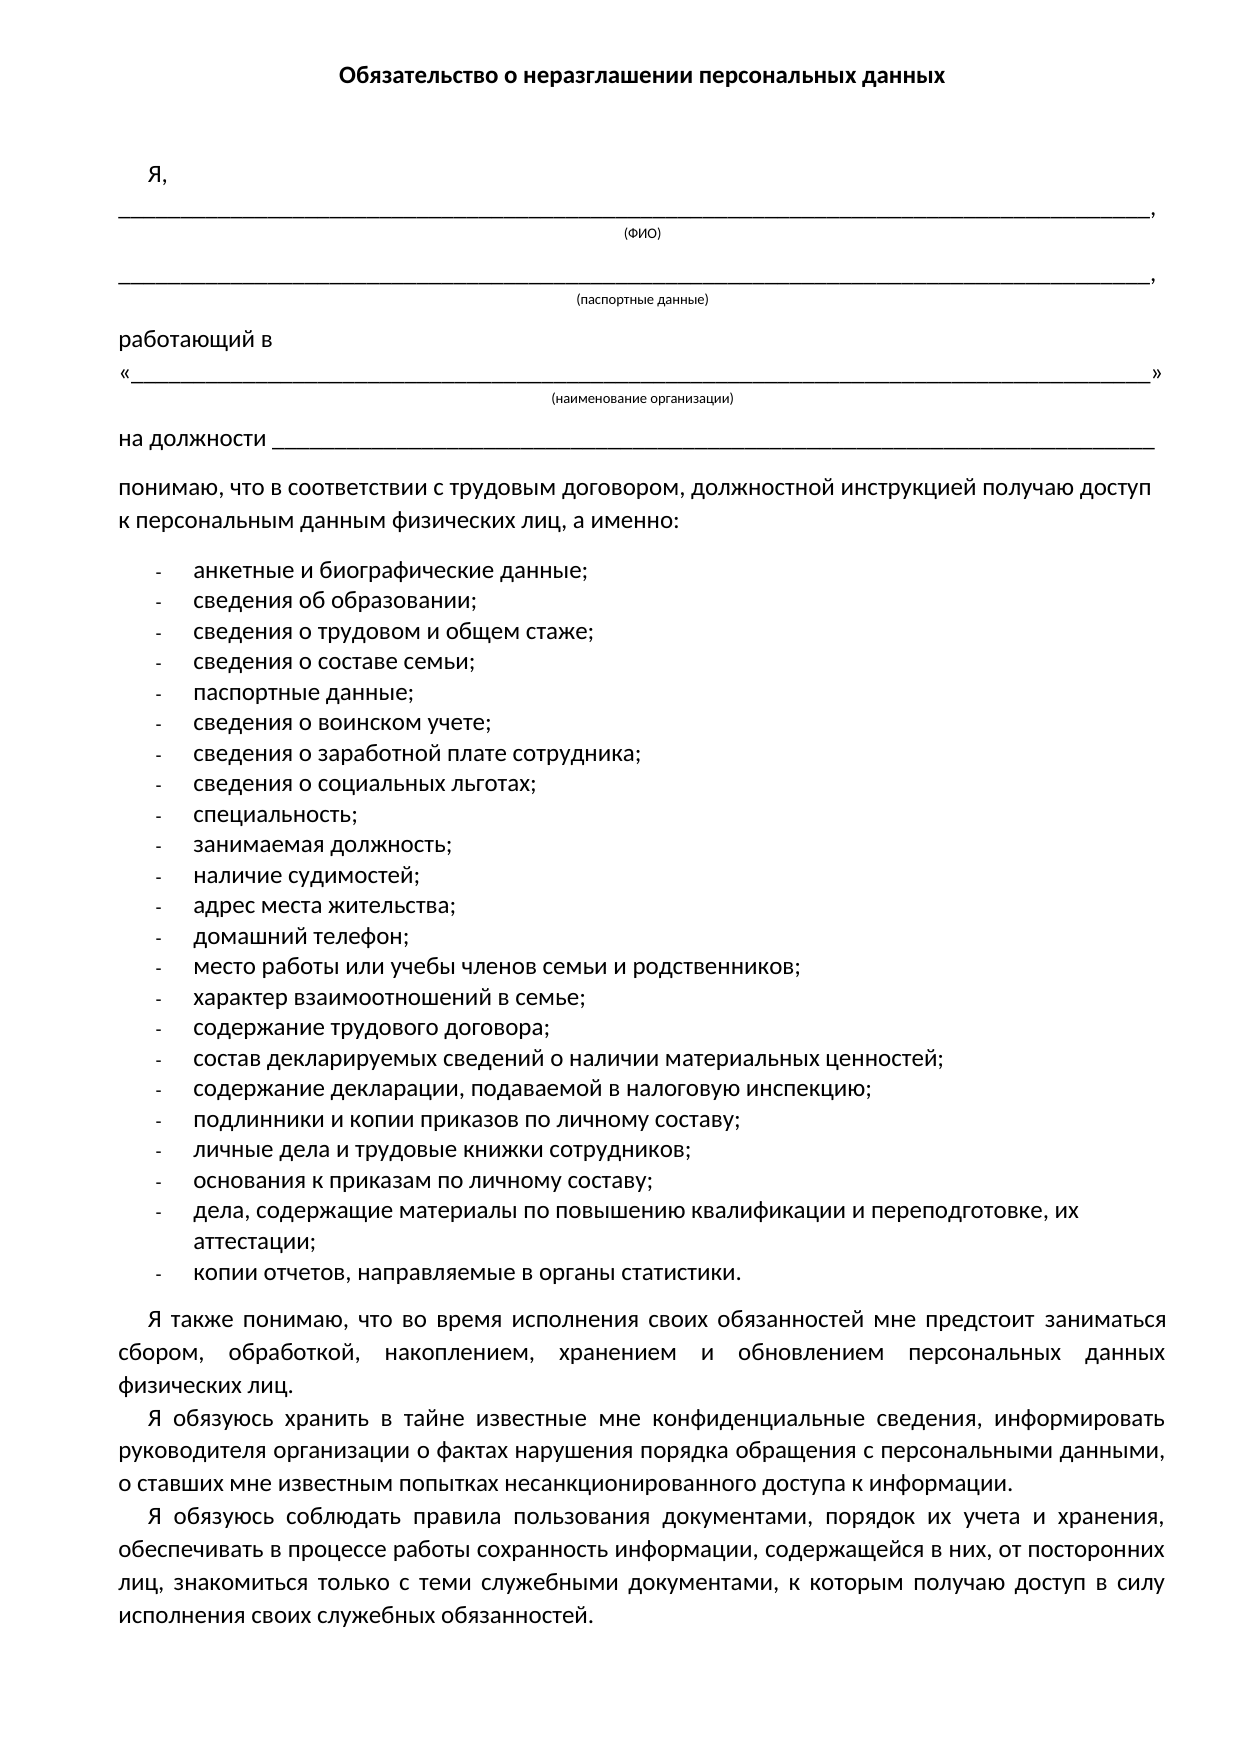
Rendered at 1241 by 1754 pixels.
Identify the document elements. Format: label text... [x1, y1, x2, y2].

list место работы или учебы членов семьи и родственников; [156, 951, 1167, 981]
list состав декларируемых сведений о наличии материальных ценностей; [156, 1042, 1167, 1073]
list домашний телефон; [156, 920, 1167, 951]
list подлинники и копии приказов по личному составу; [156, 1103, 1167, 1134]
text (ФИО) [118, 224, 1167, 255]
text Я обязуюсь соблюдать правила пользования документами, порядок их учета и хранения, обеспечивать в процессе работы сохранность информации, содержащейся в них, от посторонних лиц, знакомиться только с теми служебными документами, к которым получаю доступ в силу исполнения своих служебных обязанностей. [118, 1500, 1167, 1630]
list содержание декларации, подаваемой в налоговую инспекцию; [156, 1073, 1167, 1103]
text Я, ___________________________________________________________________________________, [118, 158, 1167, 222]
list сведения о трудовом и общем стаже; [156, 615, 1167, 645]
text Я также понимаю, что во время исполнения своих обязанностей мне предстоит заниматься сбором, обработкой, накоплением, хранением и обновлением персональных данных физических лиц. [118, 1303, 1167, 1399]
list основания к приказам по личному составу; [156, 1164, 1167, 1195]
list анкетные и биографические данные; [156, 554, 1167, 584]
list сведения о социальных льготах; [156, 767, 1167, 798]
list паспортные данные; [156, 676, 1167, 706]
list копии отчетов, направляемые в органы статистики. [156, 1256, 1167, 1286]
list занимаемая должность; [156, 828, 1167, 859]
list наличие судимостей; [156, 859, 1167, 889]
text (паспортные данные) [118, 290, 1167, 321]
list сведения о составе семьи; [156, 645, 1167, 676]
list содержание трудового договора; [156, 1012, 1167, 1042]
list адрес места жительства; [156, 889, 1167, 920]
list сведения о заработной плате сотрудника; [156, 737, 1167, 767]
list сведения об образовании; [156, 584, 1167, 615]
text (наименование организации) [118, 389, 1167, 419]
list специальность; [156, 798, 1167, 828]
list личные дела и трудовые книжки сотрудников; [156, 1134, 1167, 1164]
text ___________________________________________________________________________________, [118, 257, 1167, 288]
list характер взаимоотношений в семье; [156, 981, 1167, 1012]
text понимаю, что в соответствии с трудовым договором, должностной инструкцией получаю доступ к персональным данным физических лиц, а именно: [118, 471, 1167, 535]
text Обязательство о неразглашении персональных данных [118, 59, 1167, 90]
text Я обязуюсь хранить в тайне известные мне конфиденциальные сведения, информировать руководителя организации о фактах нарушения порядка обращения с персональными данными, о ставших мне известным попытках несанкционированного доступа к информации. [118, 1402, 1167, 1498]
text на должности _______________________________________________________________________ [118, 422, 1167, 452]
list сведения о воинском учете; [156, 706, 1167, 737]
list дела, содержащие материалы по повышению квалификации и переподготовке, их аттестации; [156, 1195, 1167, 1256]
text работающий в «__________________________________________________________________________________» [118, 323, 1167, 386]
